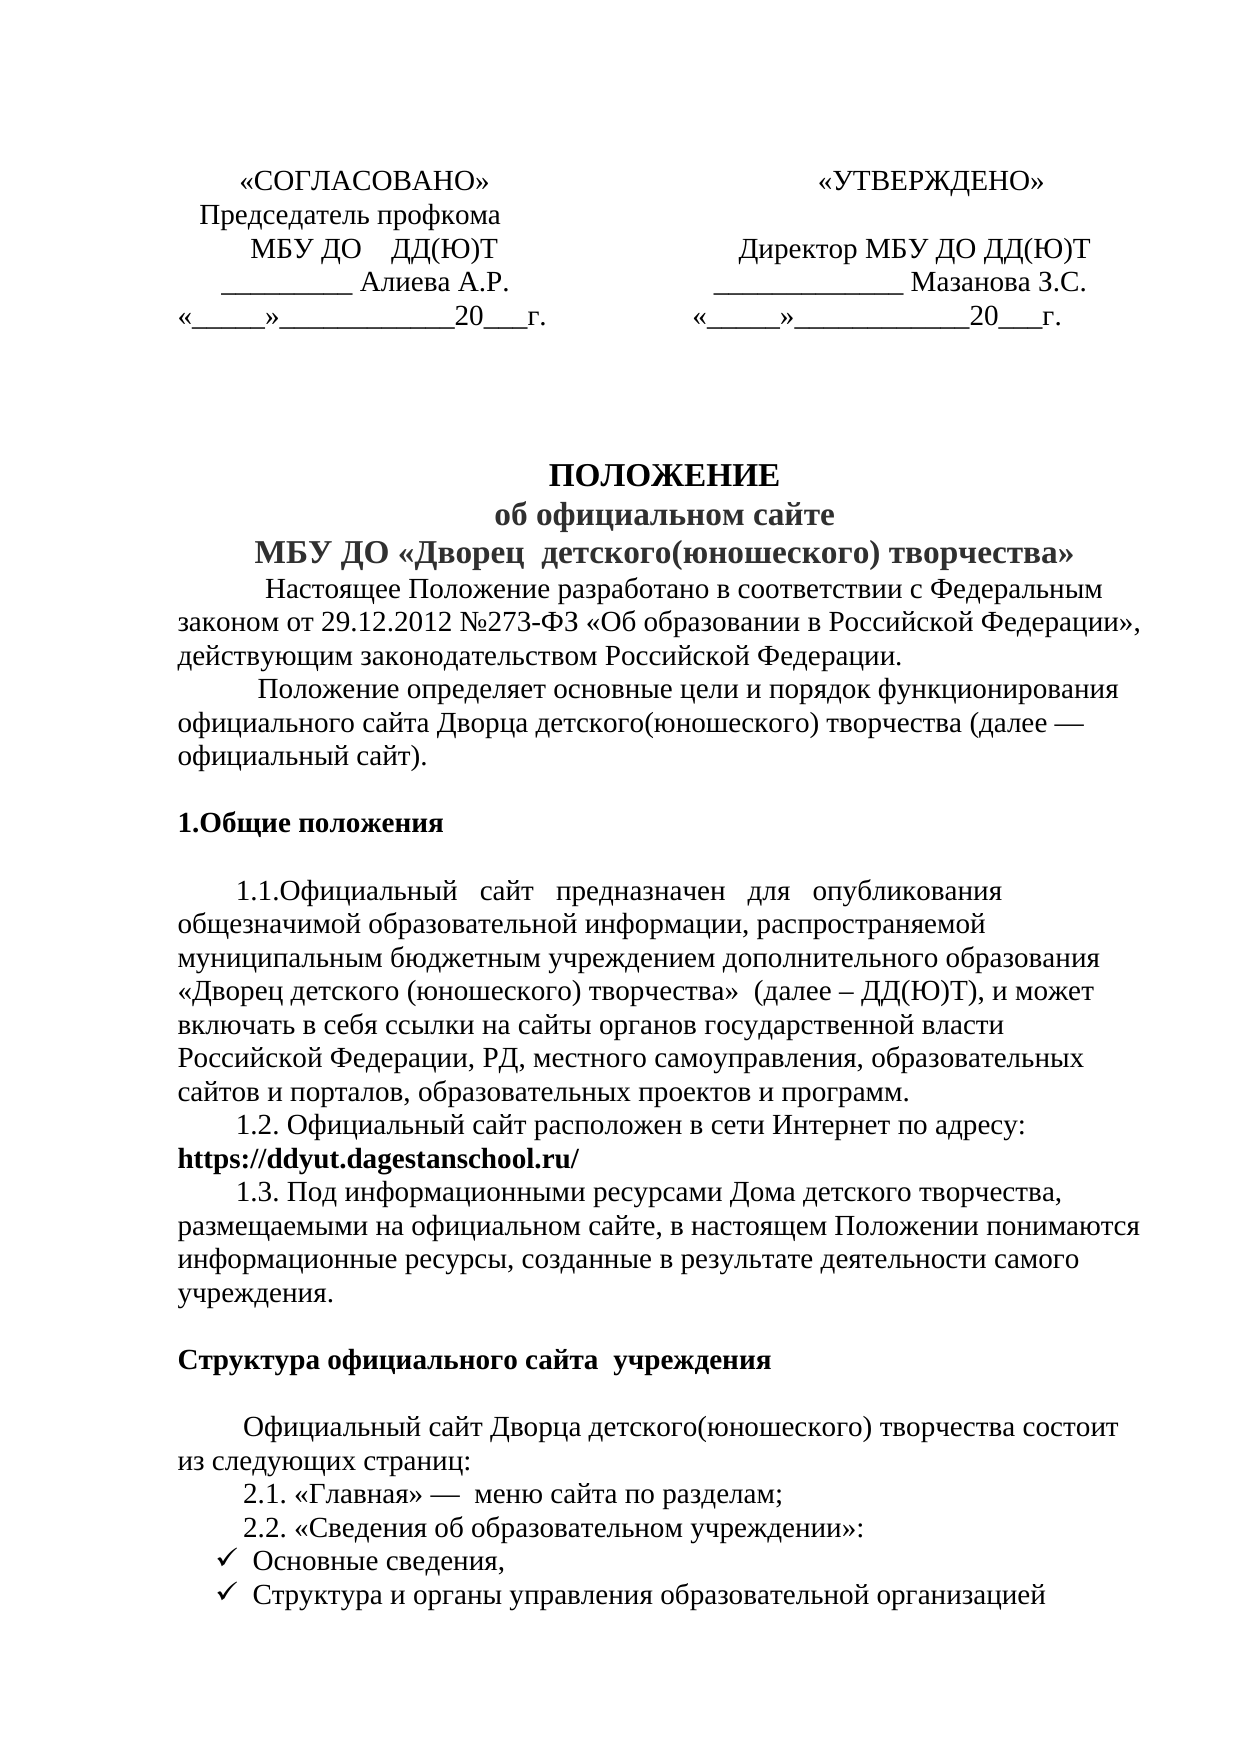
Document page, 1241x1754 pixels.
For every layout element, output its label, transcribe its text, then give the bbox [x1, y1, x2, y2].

list Структура и органы управления образовательной организацией [215, 1577, 1152, 1611]
text 1.1.Официальный сайт предназначен для опубликования общезначимой образовательной информации, распространяемой муниципальным бюджетным учреждением дополнительного образования «Дворец детского (юношеского) творчества» (далее – ДД(Ю)Т), и может включать в себя ссылки на сайты органов государственной власти Российской Федерации, РД, местного самоуправления, образовательных сайтов и порталов, образовательных проектов и программ. [177, 873, 1152, 1107]
text МБУ ДО ДД(Ю)Т Директор МБУ ДО ДД(Ю)Т [177, 231, 1152, 264]
text 2.1. «Главная» — меню сайта по разделам; [177, 1476, 1152, 1510]
text Официальный сайт Дворца детского(юношеского) творчества состоит из следующих страниц: [177, 1409, 1152, 1476]
text Председатель профкома [177, 197, 1152, 231]
text Настоящее Положение разработано в соответствии с Федеральным законом от 29.12.2012 №273-ФЗ «Об образовании в Российской Федерации», действующим законодательством Российской Федерации. [177, 571, 1152, 671]
text _________ Алиева А.Р. _____________ Мазанова З.С. «_____»____________20___г. «_____»____________20___г. [177, 264, 1152, 331]
list Основные сведения, [215, 1543, 1152, 1577]
text ПОЛОЖЕНИЕ [177, 456, 1152, 494]
text 1.Общие положения [177, 806, 1152, 839]
text https://ddyut.dagestanschool.ru/ [177, 1141, 1152, 1174]
text об официальном сайте [177, 494, 1152, 532]
text МБУ ДО «Дворец детского(юношеского) творчества» [177, 532, 1152, 571]
text 1.2. Официальный сайт расположен в сети Интернет по адресу: [177, 1107, 1152, 1141]
text 2.2. «Сведения об образовательном учреждении»: [177, 1510, 1152, 1543]
text Положение определяет основные цели и порядок функционирования официального сайта Дворца детского(юношеского) творчества (далее — официальный сайт). [177, 671, 1152, 772]
text «СОГЛАСОВАНО» «УТВЕРЖДЕНО» [177, 163, 1152, 197]
text Структура официального сайта учреждения [177, 1342, 1152, 1376]
text 1.3. Под информационными ресурсами Дома детского творчества, размещаемыми на официальном сайте, в настоящем Положении понимаются информационные ресурсы, созданные в результате деятельности самого учреждения. [177, 1174, 1152, 1309]
